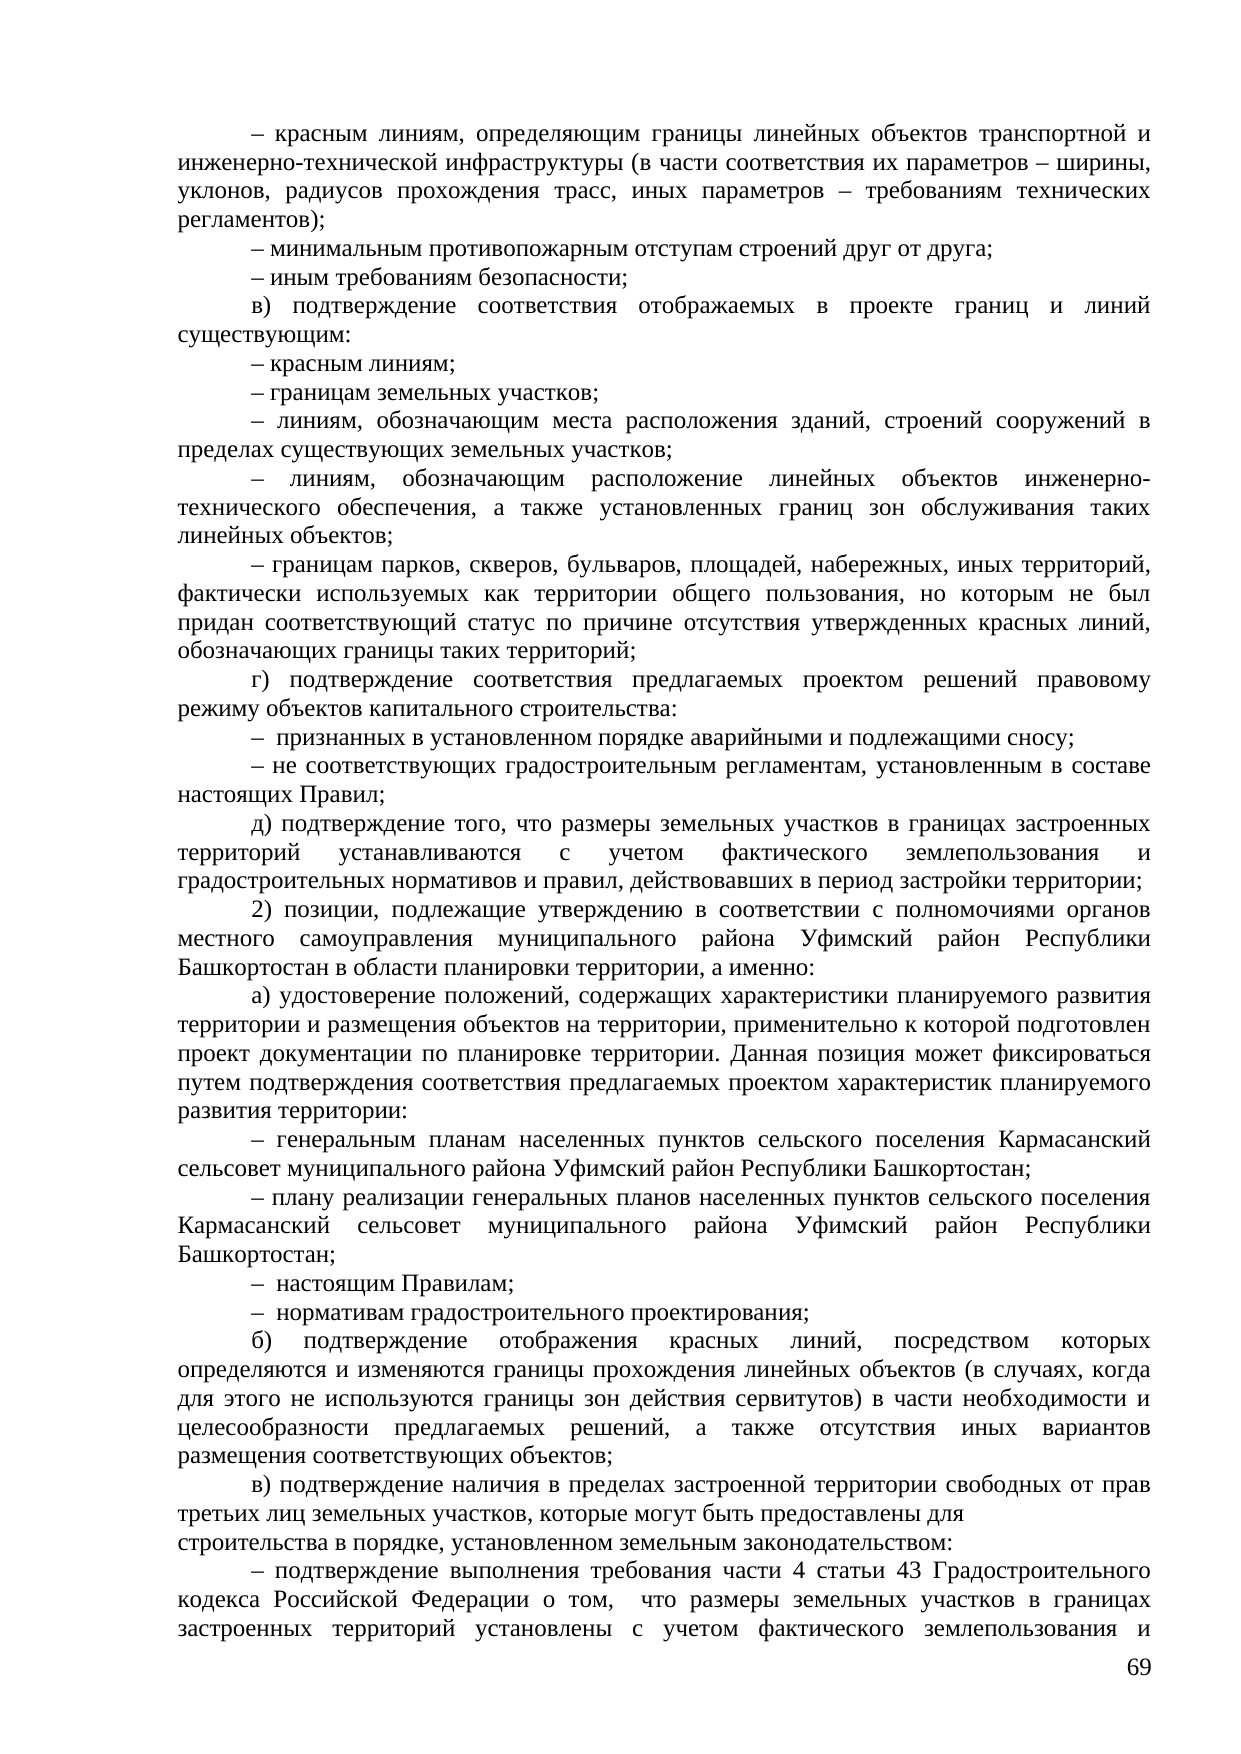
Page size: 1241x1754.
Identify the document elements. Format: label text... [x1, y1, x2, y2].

text д) подтверждение того, что размеры земельных участков в границах застроенных территорий устанавливаются с учетом фактического землепользования и градостроительных нормативов и правил, действовавших в период застройки территории; [177, 808, 1152, 894]
text – границам земельных участков; [177, 377, 1152, 406]
text – генеральным планам населенных пунктов сельского поселения Кармасанский сельсовет муниципального района Уфимский район Республики Башкортостан; [177, 1124, 1152, 1182]
text 2) позиции, подлежащие утверждению в соответствии с полномочиями органов местного самоуправления муниципального района Уфимский район Республики Башкортостан в области планировки территории, а именно: [177, 894, 1152, 981]
text – линиям, обозначающим места расположения зданий, строений сооружений в пределах существующих земельных участков; [177, 406, 1152, 463]
text – линиям, обозначающим расположение линейных объектов инженерно-технического обеспечения, а также установленных границ зон обслуживания таких линейных объектов; [177, 463, 1152, 549]
text – нормативам градостроительного проектирования; [177, 1297, 1152, 1326]
text а) удостоверение положений, содержащих характеристики планируемого развития территории и размещения объектов на территории, применительно к которой подготовлен проект документации по планировке территории. Данная позиция может фиксироваться путем подтверждения соответствия предлагаемых проектом характеристик планируемого развития территории: [177, 981, 1152, 1124]
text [177, 1556, 1152, 1642]
text – границам парков, скверов, бульваров, площадей, набережных, иных территорий, фактически используемых как территории общего пользования, но которым не был придан соответствующий статус по причине отсутствия утвержденных красных линий, обозначающих границы таких территорий; [177, 549, 1152, 664]
text – плану реализации генеральных планов населенных пунктов сельского поселения Кармасанский сельсовет муниципального района Уфимский район Республики Башкортостан; [177, 1182, 1152, 1268]
text г) подтверждение соответствия предлагаемых проектом решений правовому режиму объектов капитального строительства: [177, 664, 1152, 722]
text – признанных в установленном порядке аварийными и подлежащими сносу; [177, 722, 1152, 751]
text – красным линиям, определяющим границы линейных объектов транспортной и инженерно-технической инфраструктуры (в части соответствия их параметров – ширины, уклонов, радиусов прохождения трасс, иных параметров – требованиям технических регламентов); [177, 118, 1152, 233]
text – иным требованиям безопасности; [177, 262, 1152, 291]
text б) подтверждение отображения красных линий, посредством которых определяются и изменяются границы прохождения линейных объектов (в случаях, когда для этого не используются границы зон действия сервитутов) в части необходимости и целесообразности предлагаемых решений, а также отсутствия иных вариантов размещения соответствующих объектов; [177, 1326, 1152, 1469]
text – красным линиям; [177, 348, 1152, 377]
text – не соответствующих градостроительным регламентам, установленным в составе настоящих Правил; [177, 751, 1152, 808]
text – минимальным противопожарным отступам строений друг от друга; [177, 233, 1152, 262]
text в) подтверждение наличия в пределах застроенной территории свободных от прав третьих лиц земельных участков, которые могут быть предоставлены для [177, 1469, 1152, 1527]
text строительства в порядке, установленном земельным законодательством: [177, 1527, 1152, 1556]
text в) подтверждение соответствия отображаемых в проекте границ и линий существующим: [177, 291, 1152, 348]
text – настоящим Правилам; [177, 1268, 1152, 1297]
